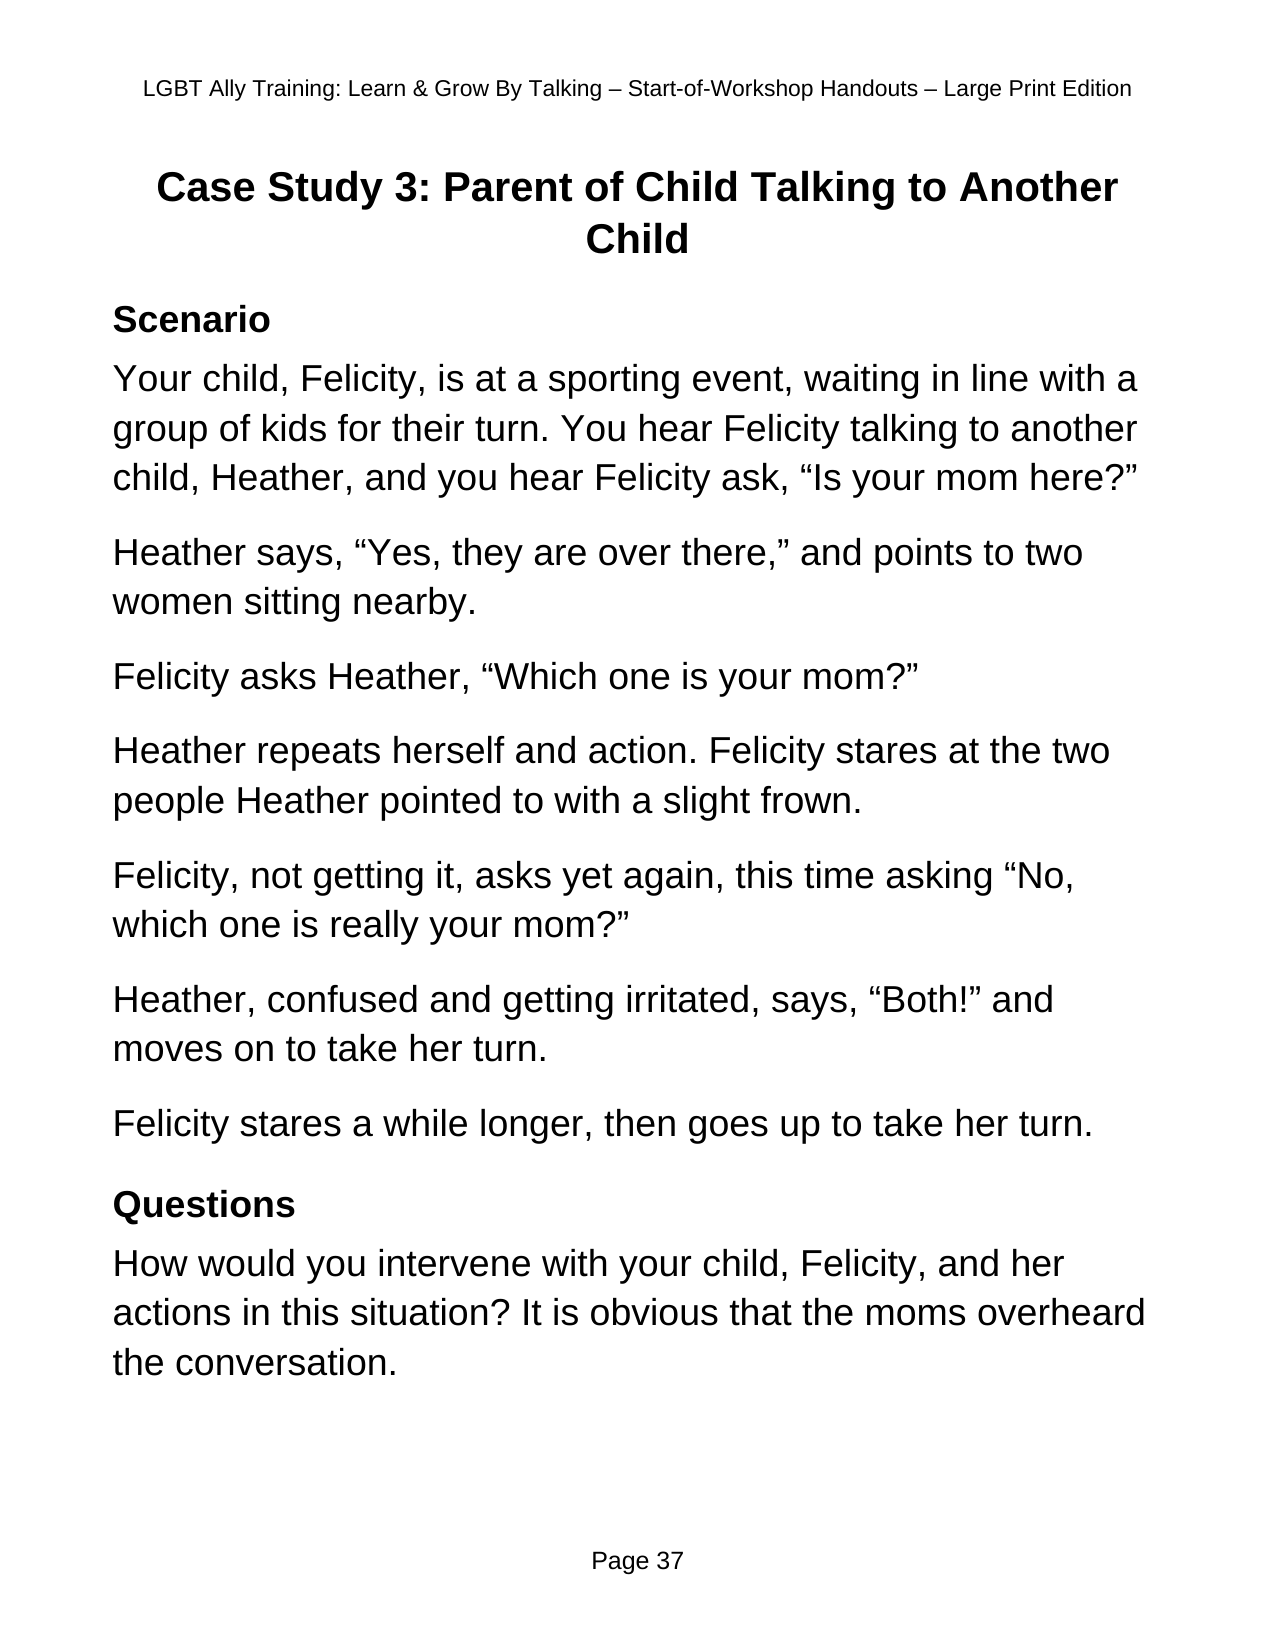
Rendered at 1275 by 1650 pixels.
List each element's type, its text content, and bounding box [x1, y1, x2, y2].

subtitle Scenario [112, 297, 1162, 340]
subtitle Case Study 3: Parent of Child Talking to Another Child [112, 162, 1162, 262]
text Felicity stares a while longer, then goes up to take her turn. [112, 1101, 1162, 1144]
text How would you intervene with your child, Felicity, and her actions in this situation? It is obvious that the moms overheard the conversation. [112, 1241, 1162, 1383]
text Your child, Felicity, is at a sporting event, waiting in line with a group of kids for their turn. You hear Felicity talking to another child, Heather, and you hear Felicity ask, “Is your mom here?” [112, 356, 1162, 498]
subtitle Questions [112, 1182, 1162, 1225]
text Heather, confused and getting irritated, says, “Both!” and moves on to take her turn. [112, 977, 1162, 1070]
text Heather says, “Yes, they are over there,” and points to two women sitting nearby. [112, 530, 1162, 623]
text Felicity, not getting it, asks yet again, this time asking “No, which one is really your mom?” [112, 853, 1162, 946]
text Felicity asks Heather, “Which one is your mom?” [112, 654, 1162, 697]
text Heather repeats herself and action. Felicity stares at the two people Heather pointed to with a slight frown. [112, 729, 1162, 821]
